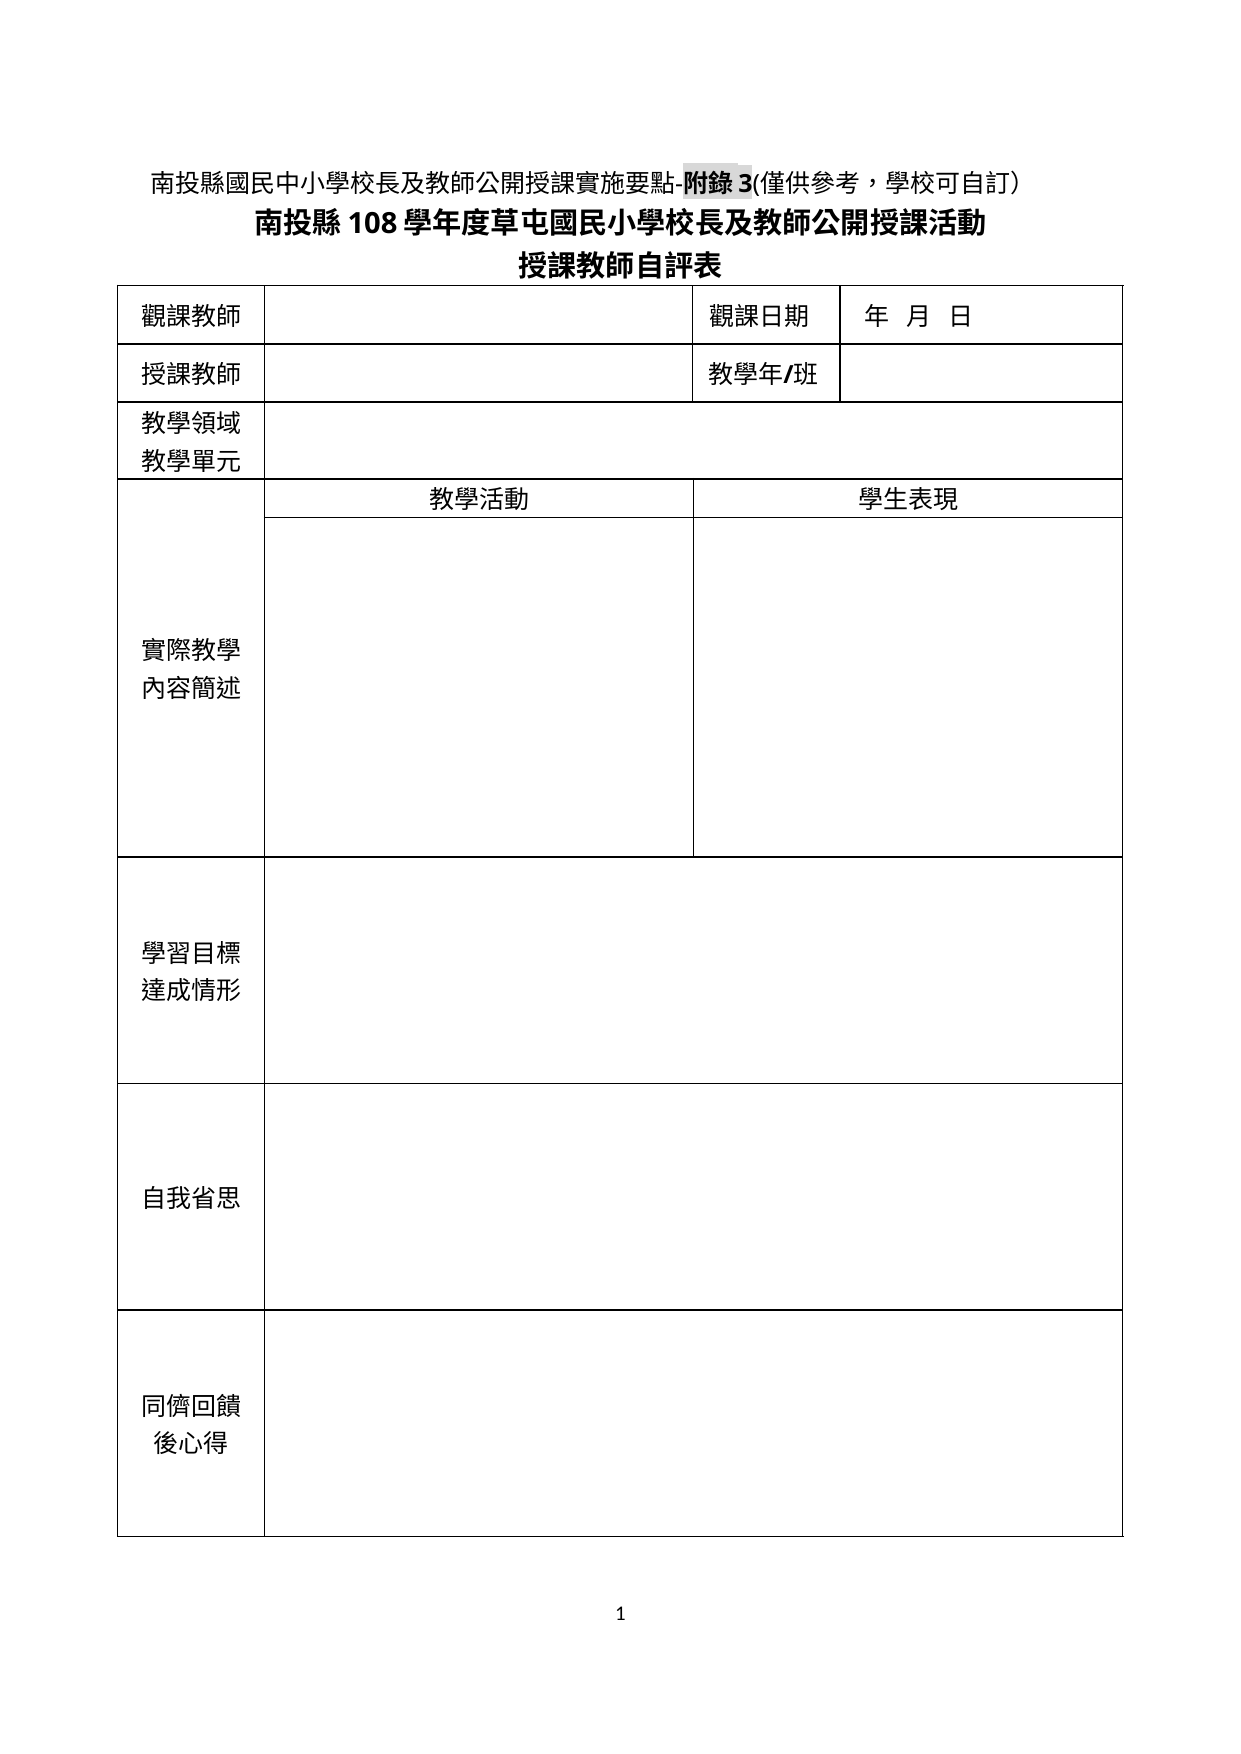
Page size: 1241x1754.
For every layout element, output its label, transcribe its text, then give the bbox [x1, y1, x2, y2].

table_cell 同儕回饋 後心得 [118, 1311, 264, 1536]
table_cell 教學年/班 [693, 345, 839, 401]
table_header [265, 286, 692, 343]
table_cell 授課教師 [118, 345, 264, 401]
table_header 年 月 日 [841, 286, 1122, 343]
table_cell [265, 345, 692, 401]
table_cell [265, 518, 693, 856]
table_header 觀課教師 [118, 286, 264, 343]
table_cell [694, 518, 1122, 856]
text 南投縣國民中小學校長及教師公開授課實施要點-附錄3(僅供參考，學校可自訂） [150, 162, 1090, 200]
table_cell [265, 1311, 1122, 1536]
text 授課教師自評表 [150, 242, 1090, 284]
table_cell 學生表現 [694, 480, 1122, 517]
table_cell [265, 1084, 1122, 1309]
table_cell [841, 345, 1122, 401]
table_cell [265, 403, 1122, 478]
table_header 觀課日期 [693, 286, 839, 343]
table_cell 學習目標 達成情形 [118, 858, 264, 1082]
table_cell 教學活動 [265, 480, 693, 517]
table_cell 實際教學 內容簡述 [118, 480, 264, 856]
table_cell [265, 858, 1122, 1082]
text 南投縣108學年度草屯國民小學校長及教師公開授課活動 [150, 200, 1090, 242]
table_cell 教學領域 教學單元 [118, 403, 264, 478]
table_cell 自我省思 [118, 1084, 264, 1309]
